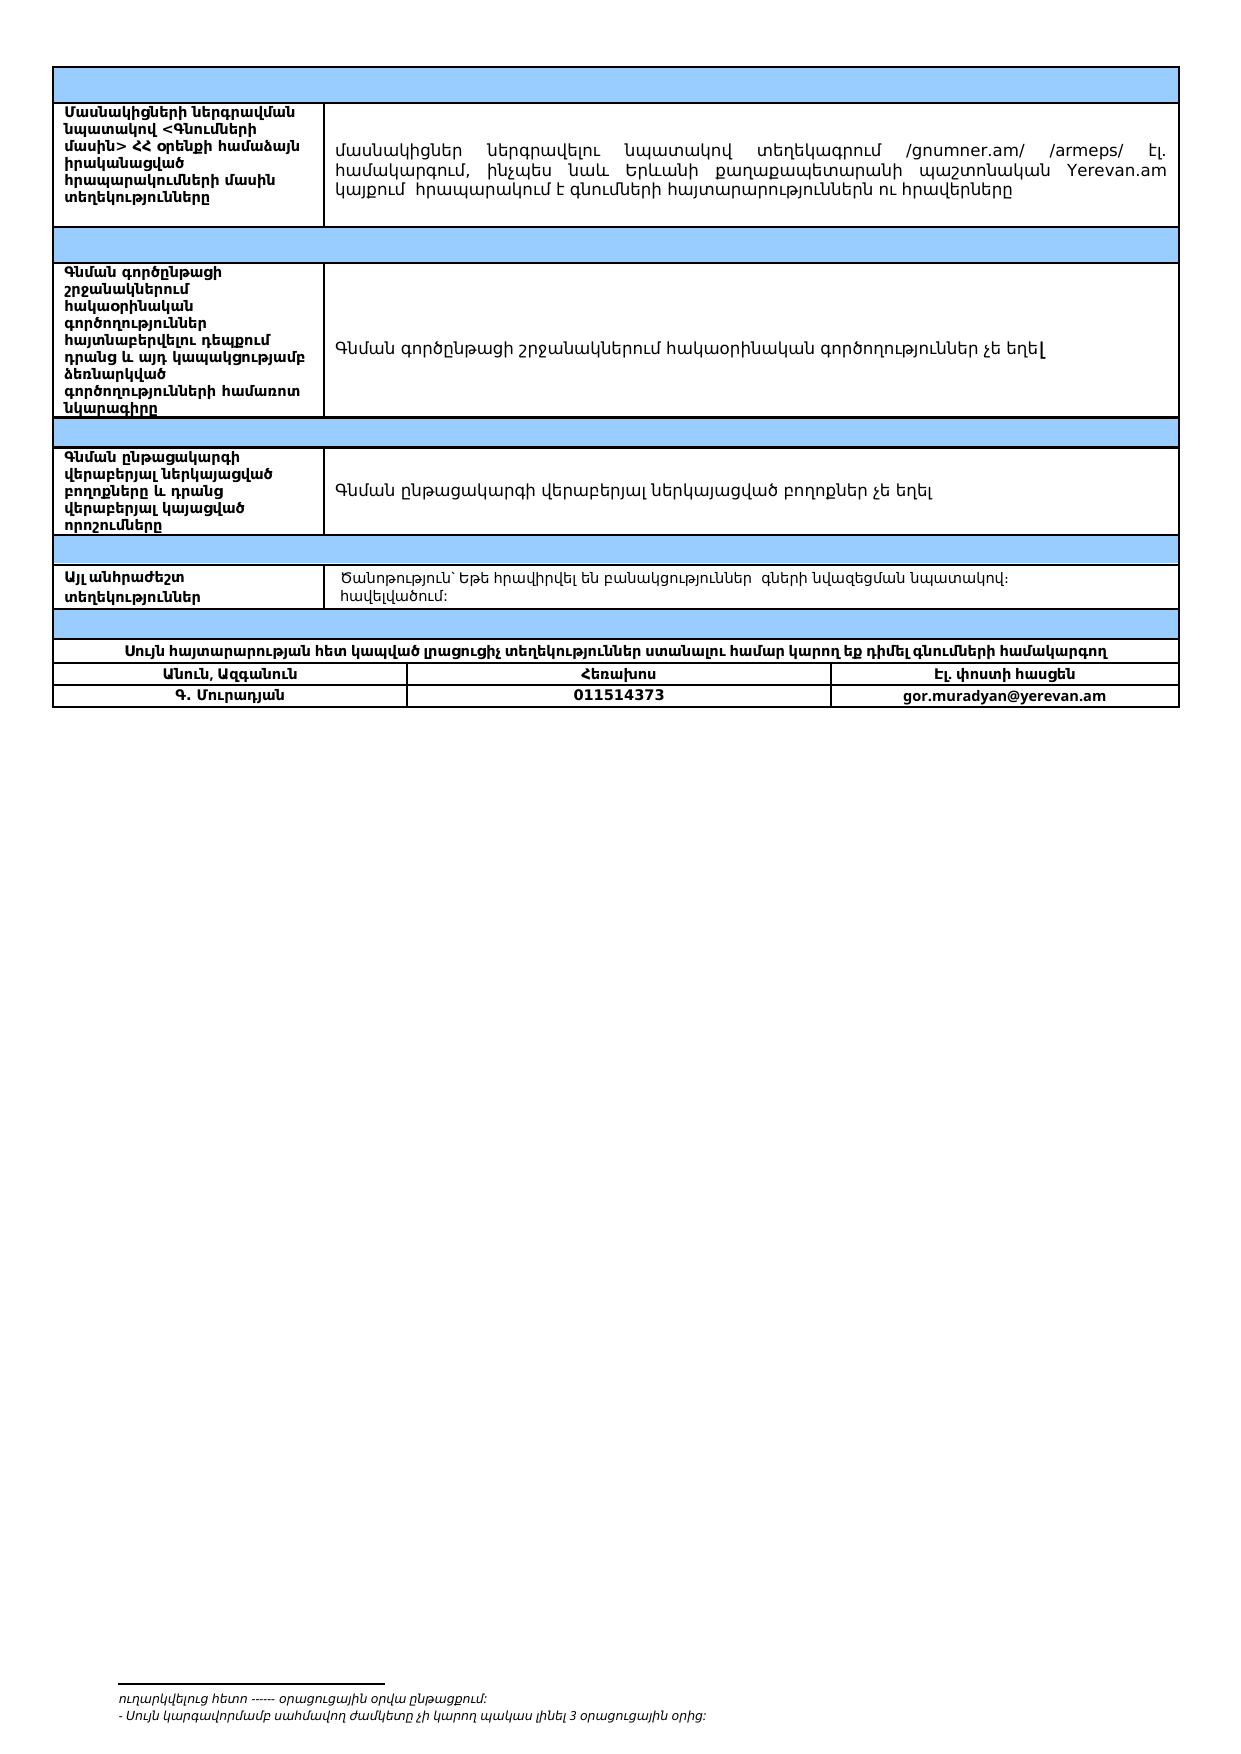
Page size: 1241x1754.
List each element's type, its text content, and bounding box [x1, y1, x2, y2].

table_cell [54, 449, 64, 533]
table_cell Մասնակիցների ներգրավման նպատակով <Գնումների մասին> ՀՀ օրենքի համաձայն իրականացված հրապարակումների մասին տեղեկությունները [54, 104, 323, 226]
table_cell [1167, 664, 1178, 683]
table_cell gor.muradyan@yerevan.am [832, 686, 1178, 706]
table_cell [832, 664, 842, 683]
table_cell [54, 68, 1178, 102]
table_cell Գ. Մուրադյան [54, 686, 406, 706]
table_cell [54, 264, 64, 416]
table_cell [54, 610, 1178, 638]
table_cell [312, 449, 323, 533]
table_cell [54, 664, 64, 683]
table_cell Գնման գործընթացի շրջանակներում հակաօրինական գործողություններ չե եղել [325, 264, 1178, 416]
table_cell 011514373 [408, 686, 830, 706]
table_cell Սույն հայտարարության հետ կապված լրացուցիչ տեղեկություններ ստանալու համար կարող եք դիմել գնումների համակարգող [54, 640, 1178, 662]
table_cell Ծանոթություն` Եթե հրավիրվել են բանակցություններ գների նվազեցման նպատակով։ հավելվածում: [325, 566, 1178, 608]
table_cell Այլ անհրաժեշտ տեղեկություններ [54, 566, 323, 608]
table_cell Գնման ընթացակարգի վերաբերյալ ներկայացված բողոքներ չե եղել [325, 449, 1178, 533]
table_cell [54, 419, 1178, 446]
table_cell [54, 228, 1178, 262]
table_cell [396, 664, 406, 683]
table_cell [54, 536, 1178, 563]
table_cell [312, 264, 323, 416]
table_cell մասնակիցներ ներգրավելու նպատակով տեղեկագրում /gnumner.am/ /armeps/ էլ. համակարգում, ինչպես նաև Երևանի քաղաքապետարանի պաշտոնական Yerevan.am կայքում հրապարակում է գնումների հայտարարություններն ու հրավերները [325, 104, 1178, 226]
